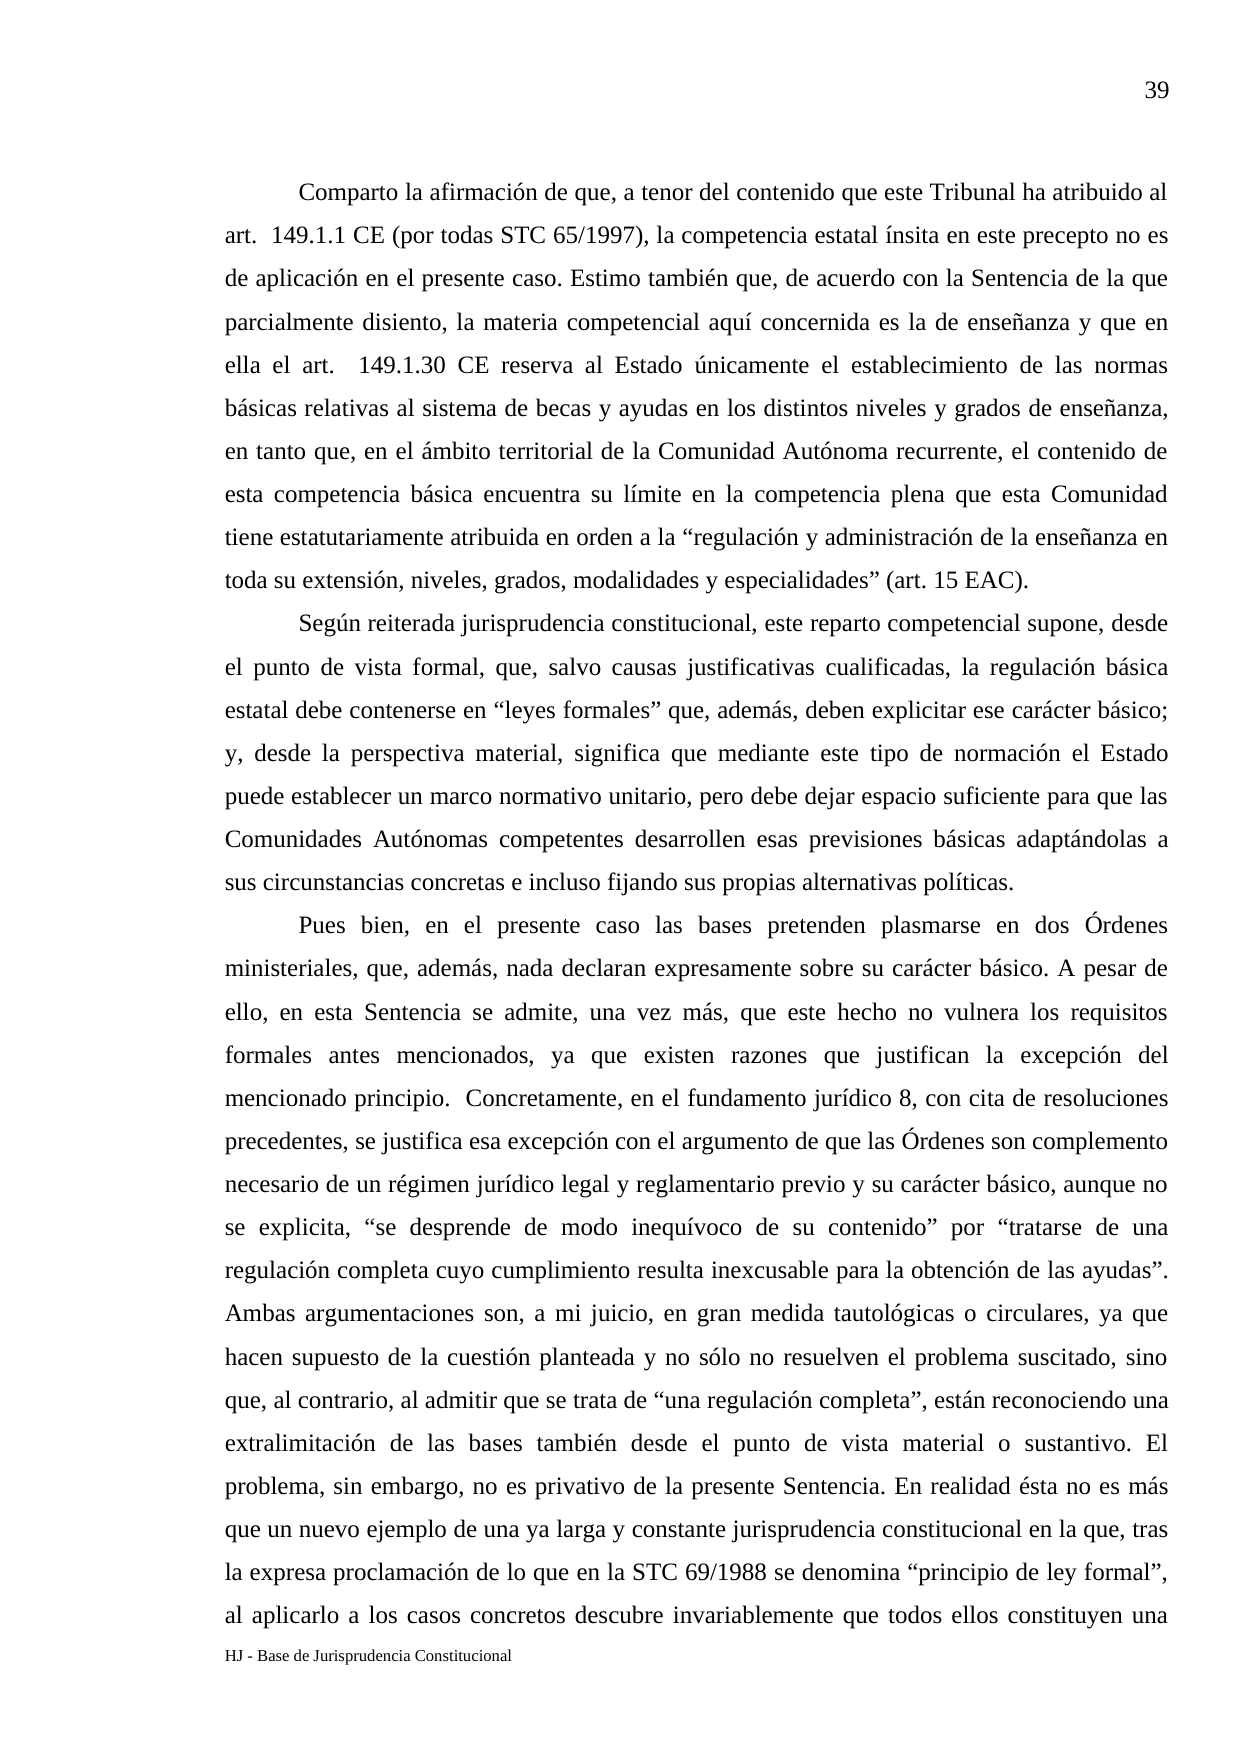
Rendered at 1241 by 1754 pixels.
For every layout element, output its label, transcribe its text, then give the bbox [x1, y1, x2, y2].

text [224, 910, 1169, 1629]
text Comparto la afirmación de que, a tenor del contenido que este Tribunal ha atribuido al art. 149.1.1 CE (por todas STC 65/1997), la competencia estatal ínsita en este precepto no es de aplicación en el presente caso. Estimo también que, de acuerdo con la Sentencia de la que parcialmente disiento, la materia competencial aquí concernida es la de enseñanza y que en ella el art. 149.1.30 CE reserva al Estado únicamente el establecimiento de las normas básicas relativas al sistema de becas y ayudas en los distintos niveles y grados de enseñanza, en tanto que, en el ámbito territorial de la Comunidad Autónoma recurrente, el contenido de esta competencia básica encuentra su límite en la competencia plena que esta Comunidad tiene estatutariamente atribuida en orden a la “regulación y administración de la enseñanza en toda su extensión, niveles, grados, modalidades y especialidades” (art. 15 EAC). [224, 177, 1169, 594]
text Según reiterada jurisprudencia constitucional, este reparto competencial supone, desde el punto de vista formal, que, salvo causas justificativas cualificadas, la regulación básica estatal debe contenerse en “leyes formales” que, además, deben explicitar ese carácter básico; y, desde la perspectiva material, significa que mediante este tipo de normación el Estado puede establecer un marco normativo unitario, pero debe dejar espacio suficiente para que las Comunidades Autónomas competentes desarrollen esas previsiones básicas adaptándolas a sus circunstancias concretas e incluso fijando sus propias alternativas políticas. [224, 608, 1169, 896]
